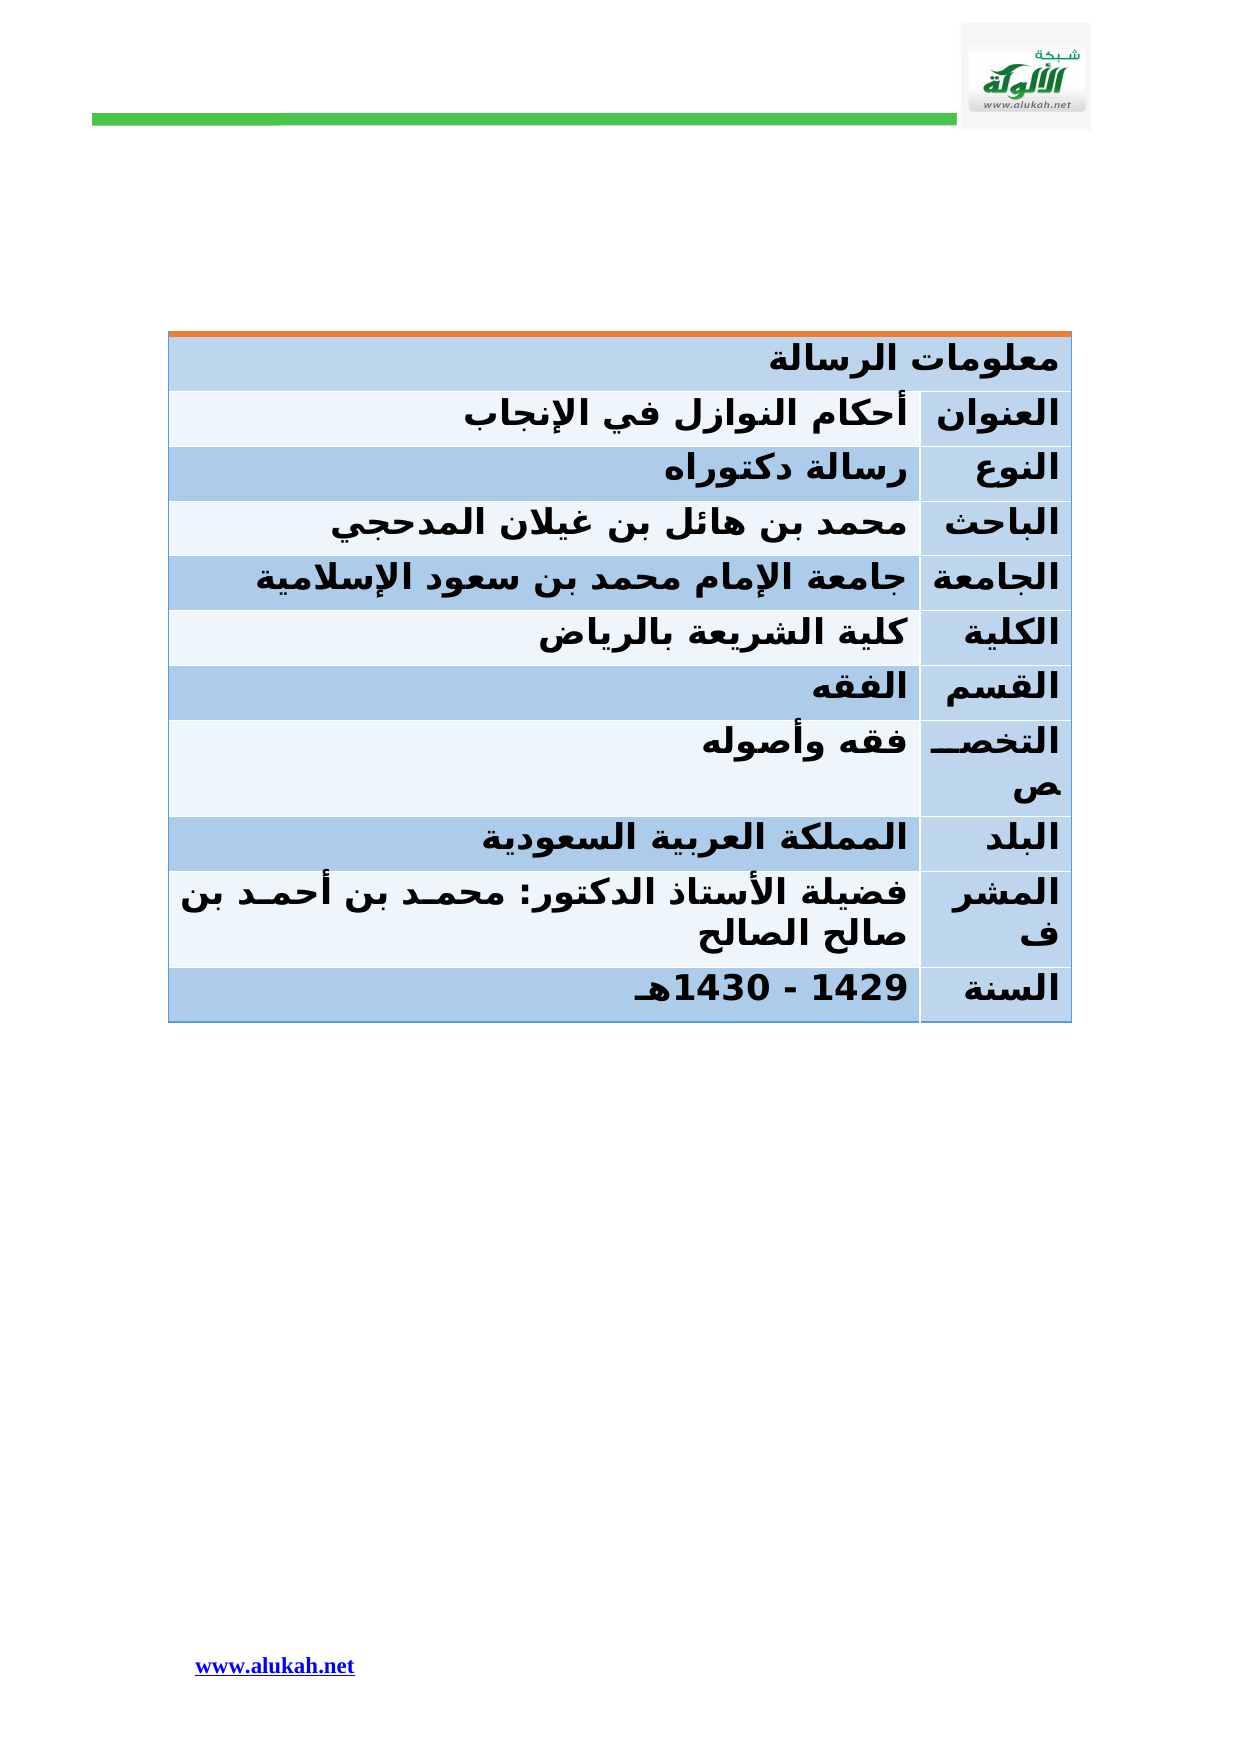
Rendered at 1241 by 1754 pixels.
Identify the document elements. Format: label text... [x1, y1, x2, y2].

table_header معلومات الرسالة [169, 337, 1071, 391]
table_cell المملكة العربية السعودية [169, 817, 919, 871]
table_cell كلية الشريعة بالرياض [169, 611, 919, 665]
table_cell الباحث [921, 502, 1071, 555]
table_cell القسم [921, 666, 1071, 720]
table_cell العنوان [921, 392, 1071, 446]
table_cell جامعة الإمام محمد بن سعود الإسلامية [169, 556, 919, 610]
table_cell النوع [921, 447, 1071, 501]
table_cell الفقه [169, 666, 919, 720]
table_cell التخصص [921, 721, 1071, 816]
table_cell فقه وأصوله [169, 721, 919, 816]
table_cell فضيلة الأستاذ الدكتور: محمد بن أحمد بن صالح الصالح [169, 872, 919, 967]
table_cell الكلية [921, 611, 1071, 665]
table_cell 1429 - 1430هـ [169, 968, 919, 1021]
table_cell السنة [921, 968, 1071, 1021]
table_cell المشرف [921, 872, 1071, 967]
table_cell محمد بن هائل بن غيلان المدحجي [169, 502, 919, 555]
table_cell رسالة دكتوراه [169, 447, 919, 501]
table_cell الجامعة [921, 556, 1071, 610]
table_cell البلد [921, 817, 1071, 871]
table_cell أحكام النوازل في الإنجاب [169, 392, 919, 446]
